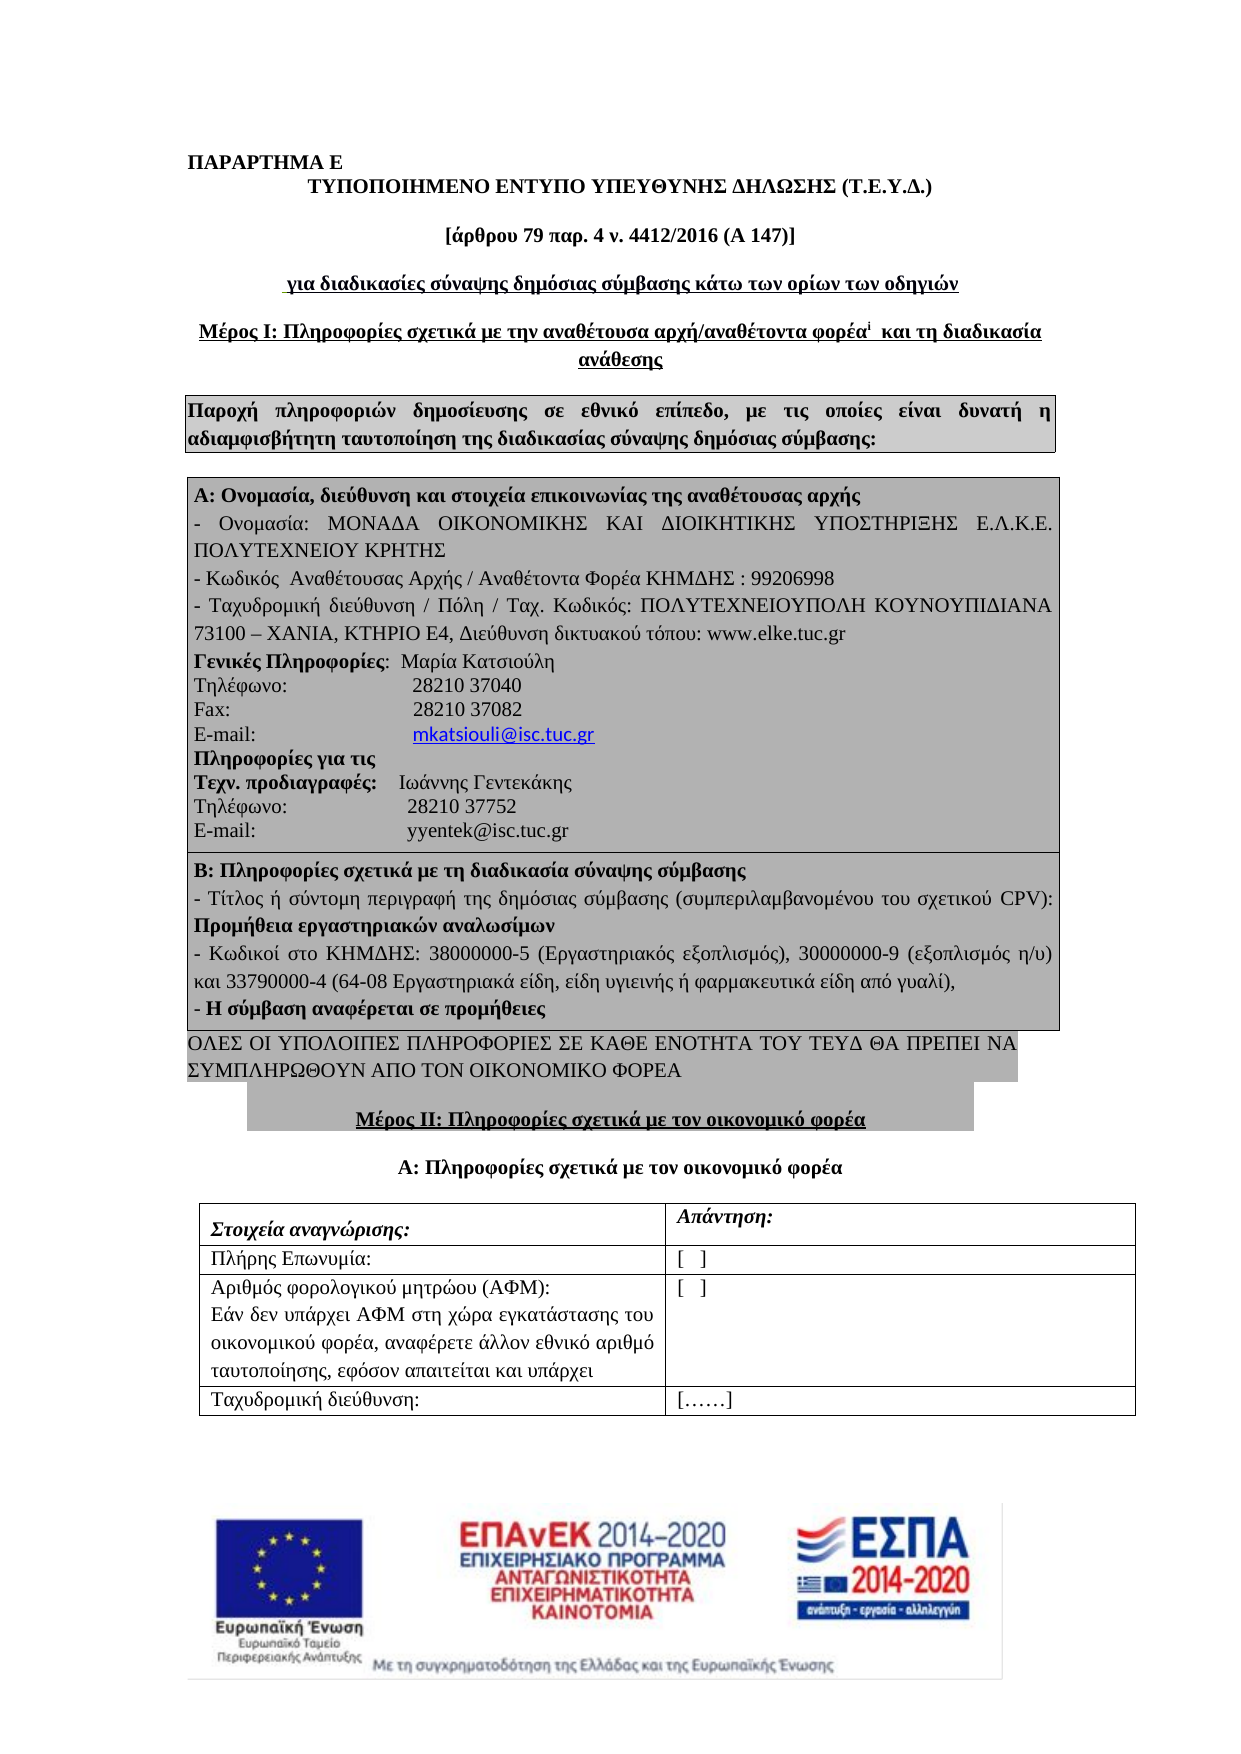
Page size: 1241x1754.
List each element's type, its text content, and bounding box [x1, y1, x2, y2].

table_cell Αριθμός φορολογικού μητρώου (ΑΦΜ): Εάν δεν υπάρχει ΑΦΜ στη χώρα εγκατάστασης του οικονομικού φορέα, αναφέρετε άλλον εθνικό αριθμό ταυτοποίησης, εφόσον απαιτείται και υπάρχει [200, 1275, 665, 1386]
table_cell [……] [666, 1387, 1135, 1414]
text Μέρος II: Πληροφορίες σχετικά με τον οικονομικό φορέα [247, 1106, 974, 1131]
text Α: Πληροφορίες σχετικά με τον οικονομικό φορέα [187, 1155, 1053, 1179]
table_header Α: Ονομασία, διεύθυνση και στοιχεία επικοινωνίας της αναθέτουσας αρχής - Ονομασία: ΜΟΝΑΔΑ ΟΙΚΟΝΟΜΙΚΗΣ ΚΑΙ ΔΙΟΙΚΗΤΙΚΗΣ ΥΠΟΣΤΗΡΙΞΗΣ Ε.Λ.Κ.Ε. ΠΟΛΥΤΕΧΝΕΙΟΥ ΚΡΗΤΗΣ - Κωδικός Αναθέτουσας Αρχής / Αναθέτοντα Φορέα ΚΗΜΔΗΣ : 99206998 - Ταχυδρομική διεύθυνση / Πόλη / Ταχ. Κωδικός: ΠΟΛΥΤΕΧΝΕΙΟΥΠΟΛΗ ΚΟΥΝΟΥΠΙΔΙΑΝΑ 73100 – ΧΑΝΙΑ, ΚΤΗΡΙΟ Ε4, Διεύθυνση δικτυακού τόπου: www.elke.tuc.gr Γενικές Πληροφορίες: Μαρία Κατσιούλη Τηλέφωνο: 28210 37040 Fax: 28210 37082 E-mail: mkatsiouli@isc.tuc.gr Πληροφορίες για τις Τεχν. προδιαγραφές: Ιωάννης Γεντεκάκης Τηλέφωνο: 28210 37752 E-mail: yyentek@isc.tuc.gr [188, 478, 1059, 852]
table_cell Β: Πληροφορίες σχετικά με τη διαδικασία σύναψης σύμβασης - Τίτλος ή σύντομη περιγραφή της δημόσιας σύμβασης (συμπεριλαμβανομένου του σχετικού CPV): Προμήθεια εργαστηριακών αναλωσίμων - Κωδικοί στο ΚΗΜΔΗΣ: 38000000-5 (Εργαστηριακός εξοπλισμός), 30000000-9 (εξοπλισμός η/υ) και 33790000-4 (64-08 Εργαστηριακά είδη, είδη υγιεινής ή φαρμακευτικά είδη από γυαλί), - Η σύμβαση αναφέρεται σε προμήθειες [188, 853, 1059, 1030]
table_header Στοιχεία αναγνώρισης: [200, 1204, 665, 1245]
picture [187, 1503, 1003, 1681]
text Μέρος Ι: Πληροφορίες σχετικά με την αναθέτουσα αρχή/αναθέτοντα φορέα και τη διαδικασία ανάθεσης [187, 319, 1053, 371]
text για διαδικασίες σύναψης δημόσιας σύμβασης κάτω των ορίων των οδηγιών [187, 271, 1053, 295]
text ΤΥΠΟΠΟΙΗΜΕΝΟ ΕΝΤΥΠΟ ΥΠΕΥΘΥΝΗΣ ΔΗΛΩΣΗΣ (T.E.Υ.Δ.) [187, 174, 1053, 198]
text Παροχή πληροφοριών δημοσίευσης σε εθνικό επίπεδο, με τις οποίες είναι δυνατή η αδιαμφισβήτητη ταυτοποίηση της διαδικασίας σύναψης δημόσιας σύμβασης: [186, 396, 1055, 452]
text ΟΛΕΣ ΟΙ ΥΠΟΛΟΙΠΕΣ ΠΛΗΡΟΦΟΡΙΕΣ ΣΕ ΚΑΘΕ ΕΝΟΤΗΤΑ ΤΟΥ ΤΕΥΔ ΘΑ ΠΡΕΠΕΙ ΝΑ ΣΥΜΠΛΗΡΩΘΟΥΝ ΑΠΟ ΤΟΝ ΟΙΚΟΝΟΜΙΚΟ ΦΟΡΕΑ [187, 1031, 1018, 1082]
text [άρθρου 79 παρ. 4 ν. 4412/2016 (Α 147)] [187, 222, 1053, 247]
table_cell Πλήρης Επωνυμία: [200, 1246, 665, 1274]
table_cell Ταχυδρομική διεύθυνση: [200, 1387, 665, 1414]
table_header Απάντηση: [666, 1204, 1135, 1245]
table_cell [ ] [666, 1246, 1135, 1274]
table_cell [ ] [666, 1275, 1135, 1386]
text ΠΑΡΑΡΤΗΜΑ Ε [187, 150, 1053, 174]
